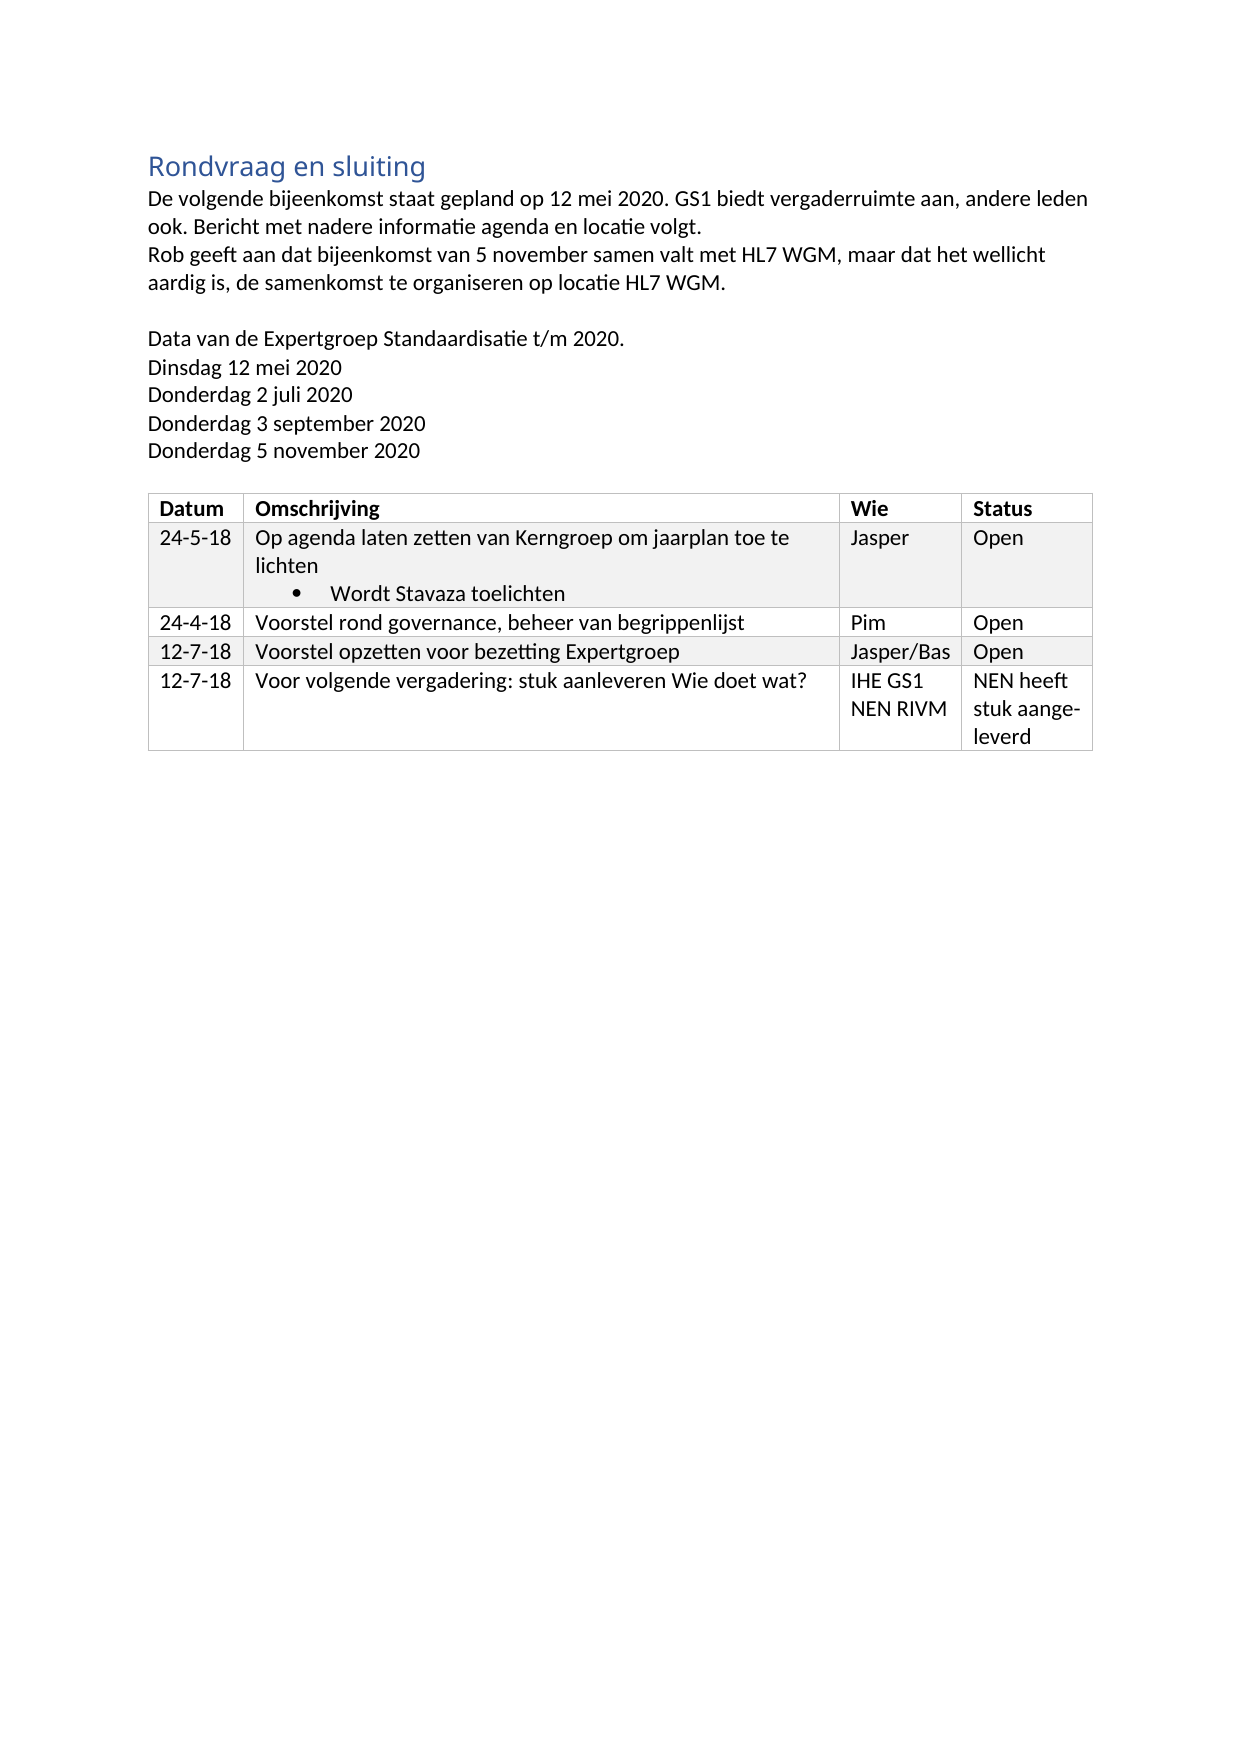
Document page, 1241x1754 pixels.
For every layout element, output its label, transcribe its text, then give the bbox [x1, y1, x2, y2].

table_cell Open [962, 608, 1092, 636]
table_header Omschrijving [244, 494, 839, 522]
table_cell Pim [840, 608, 961, 636]
table_cell Voorstel rond governance, beheer van begrippenlijst [244, 608, 839, 636]
table_cell Jasper [840, 523, 961, 607]
table_cell 24-5-18 [149, 523, 243, 607]
table_cell Open [962, 637, 1092, 665]
table_cell Open [962, 523, 1092, 607]
table_cell 12-7-18 [149, 637, 243, 665]
table_cell 12-7-18 [149, 666, 243, 750]
table_cell Op agenda laten zetten van Kerngroep om jaarplan toe te lichten Wordt Stavaza toelichten [244, 523, 839, 607]
text Data van de Expertgroep Standaardisatie t/m 2020. [148, 324, 1093, 353]
table_header Datum [149, 494, 243, 522]
table_cell Voor volgende vergadering: stuk aanleveren Wie doet wat? [244, 666, 839, 750]
table_cell IHE GS1 NEN RIVM [840, 666, 961, 750]
table_header Wie [840, 494, 961, 522]
table_cell Voorstel opzetten voor bezetting Expertgroep [244, 637, 839, 665]
text Rob geeft aan dat bijeenkomst van 5 november samen valt met HL7 WGM, maar dat het wellicht aardig is, de samenkomst te organiseren op locatie HL7 WGM. [148, 241, 1093, 297]
table_cell Jasper/Bas [840, 637, 961, 665]
text Donderdag 5 november 2020 [148, 437, 1093, 465]
text Donderdag 2 juli 2020 [148, 381, 1093, 409]
table_cell 24-4-18 [149, 608, 243, 636]
table_header Status [962, 494, 1092, 522]
text De volgende bijeenkomst staat gepland op 12 mei 2020. GS1 biedt vergaderruimte aan, andere leden ook. Bericht met nadere informatie agenda en locatie volgt. [148, 184, 1093, 241]
text Dinsdag 12 mei 2020 [148, 353, 1093, 381]
subtitle Rondvraag en sluiting [148, 148, 1093, 184]
table_cell NEN heeft stuk aange-leverd [962, 666, 1092, 750]
text Donderdag 3 september 2020 [148, 409, 1093, 437]
